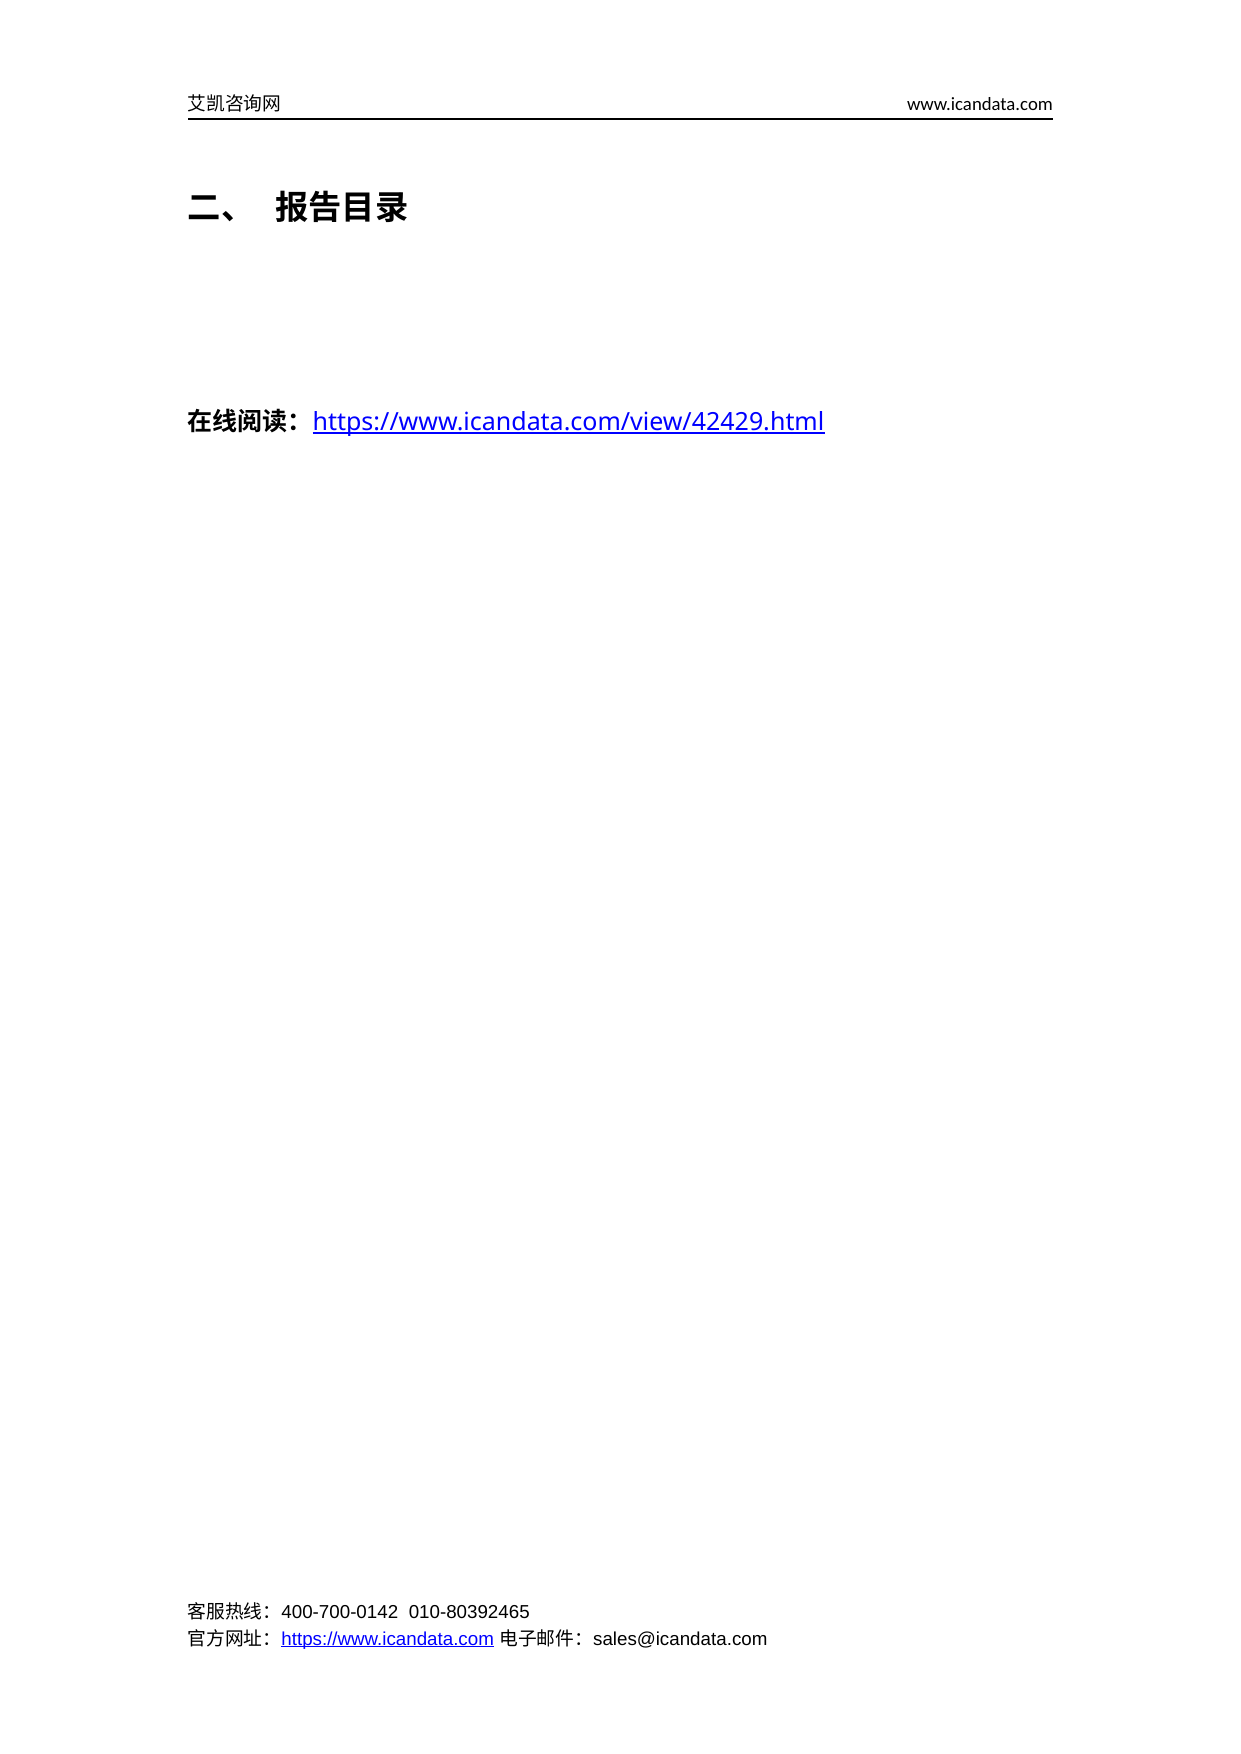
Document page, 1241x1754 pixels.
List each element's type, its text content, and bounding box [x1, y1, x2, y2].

subtitle 报告目录 [187, 172, 1053, 237]
text 在线阅读：https://www.icandata.com/view/42429.html [187, 387, 1053, 452]
